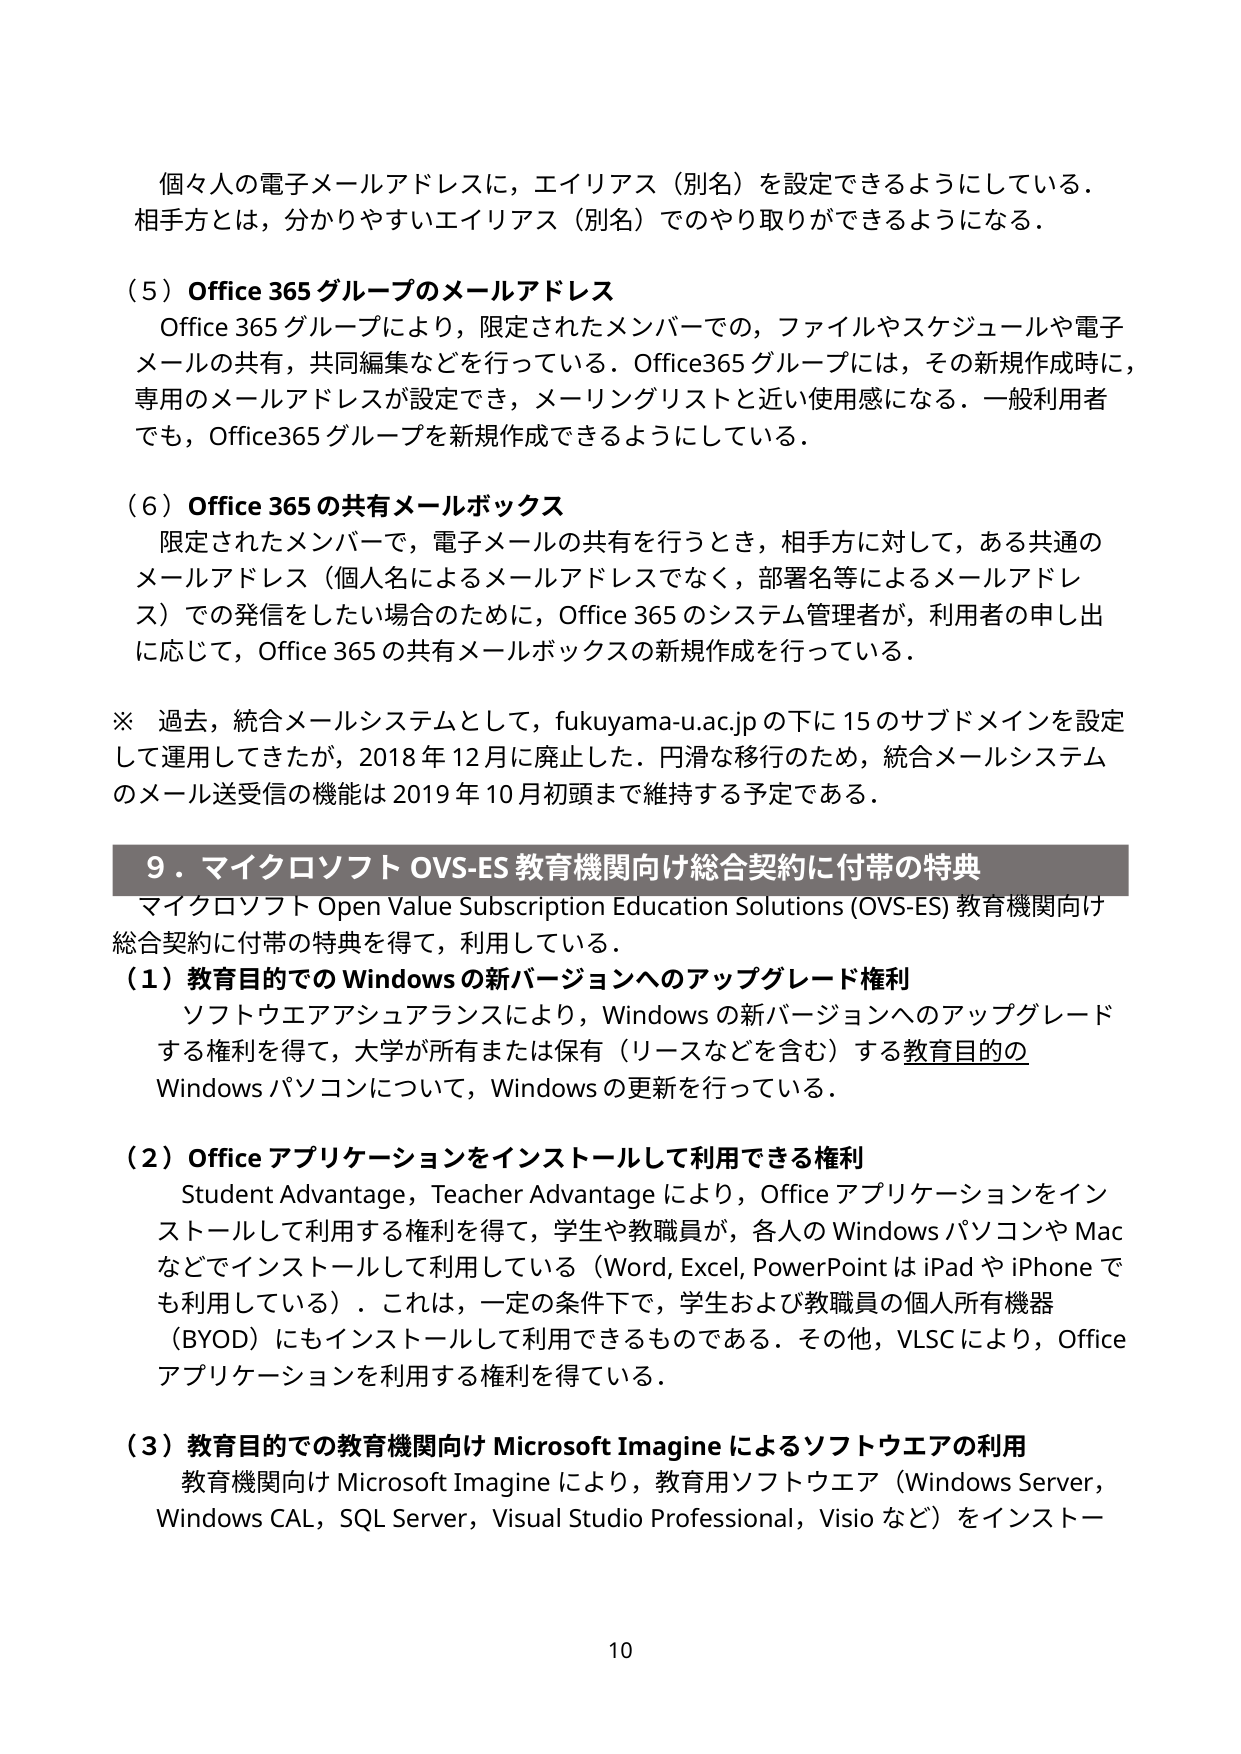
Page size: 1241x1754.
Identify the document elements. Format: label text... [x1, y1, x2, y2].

list （２）Officeアプリケーションをインストールして利用できる権利 [112, 1138, 1128, 1175]
text ９．マイクロソフトOVS-ES教育機関向け総合契約に付帯の特典 [112, 844, 1128, 887]
text ※ 過去，統合メールシステムとして，fukuyama-u.ac.jpの下に15のサブドメインを設定して運用してきたが，2018年12月に廃止した．円滑な移行のため，統合メールシステムのメール送受信の機能は2019年10月初頭まで維持する予定である． [112, 702, 1128, 810]
text マイクロソフトOpen Value Subscription Education Solutions (OVS-ES) 教育機関向け総合契約に付帯の特典を得て，利用している． [112, 887, 1128, 959]
list Student Advantage，Teacher Advantage により，Officeアプリケーションをインストールして利用する権利を得て，学生や教職員が，各人のWindowsパソコンやMacなどでインストールして利用している（Word, Excel, PowerPointは iPad や iPhone でも利用している）．これは，一定の条件下で，学生および教職員の個人所有機器（BYOD）にもインストールして利用できるものである．その他，VLSCにより，Officeアプリケーションを利用する権利を得ている． [156, 1175, 1128, 1392]
text 個々人の電子メールアドレスに，エイリアス（別名）を設定できるようにしている．相手方とは，分かりやすいエイリアス（別名）でのやり取りができるようになる． [134, 164, 1128, 237]
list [156, 1462, 1128, 1535]
text （３）教育目的での教育機関向けMicrosoft Imagine によるソフトウエアの利用 [112, 1426, 1128, 1462]
text Office 365グループにより，限定されたメンバーでの，ファイルやスケジュールや電子メールの共有，共同編集などを行っている．Office365グループには，その新規作成時に，専用のメールアドレスが設定でき，メーリングリストと近い使用感になる．一般利用者でも，Office365グループを新規作成できるようにしている． [134, 307, 1128, 452]
text （６）Office 365の共有メールボックス [112, 486, 1128, 523]
text （５）Office 365グループのメールアドレス [112, 271, 1128, 307]
text （１）教育目的でのWindowsの新バージョンへのアップグレード権利 [112, 959, 1128, 996]
text 限定されたメンバーで，電子メールの共有を行うとき，相手方に対して，ある共通のメールアドレス（個人名によるメールアドレスでなく，部署名等によるメールアドレス）での発信をしたい場合のために，Office 365のシステム管理者が，利用者の申し出に応じて，Office 365の共有メールボックスの新規作成を行っている． [134, 523, 1128, 668]
list ソフトウエアアシュアランスにより，Windows の新バージョンへのアップグレードする権利を得て，大学が所有または保有（リースなどを含む）する教育目的のWindowsパソコンについて，Windowsの更新を行っている． [156, 996, 1128, 1104]
